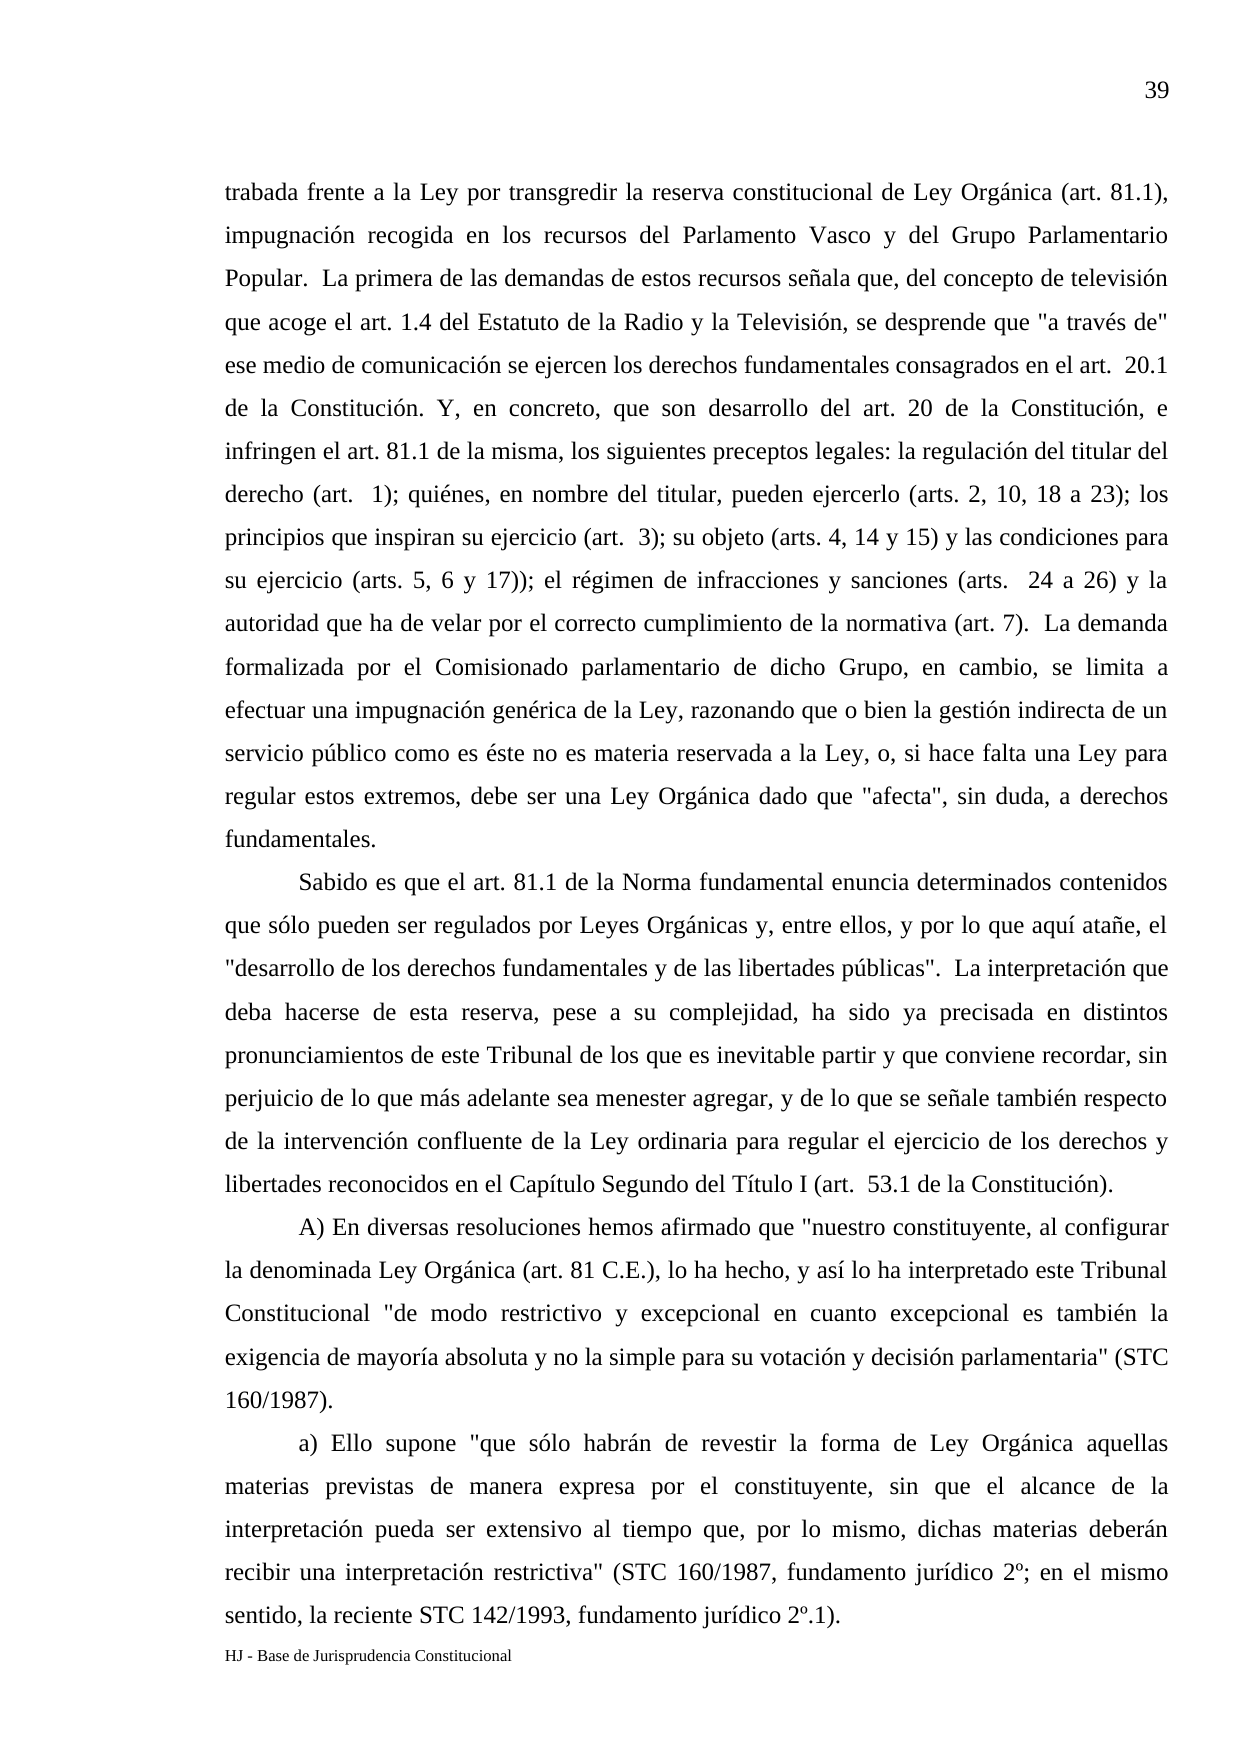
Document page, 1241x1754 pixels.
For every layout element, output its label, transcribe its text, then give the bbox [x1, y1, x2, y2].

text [224, 177, 1169, 853]
text a) Ello supone "que sólo habrán de revestir la forma de Ley Orgánica aquellas materias previstas de manera expresa por el constituyente, sin que el alcance de la interpretación pueda ser extensivo al tiempo que, por lo mismo, dichas materias deberán recibir una interpretación restrictiva" (STC 160/1987, fundamento jurídico 2º; en el mismo sentido, la reciente STC 142/1993, fundamento jurídico 2º.1). [224, 1428, 1169, 1629]
text Sabido es que el art. 81.1 de la Norma fundamental enuncia determinados contenidos que sólo pueden ser regulados por Leyes Orgánicas y, entre ellos, y por lo que aquí atañe, el "desarrollo de los derechos fundamentales y de las libertades públicas". La interpretación que deba hacerse de esta reserva, pese a su complejidad, ha sido ya precisada en distintos pronunciamientos de este Tribunal de los que es inevitable partir y que conviene recordar, sin perjuicio de lo que más adelante sea menester agregar, y de lo que se señale también respecto de la intervención confluente de la Ley ordinaria para regular el ejercicio de los derechos y libertades reconocidos en el Capítulo Segundo del Título I (art. 53.1 de la Constitución). [224, 867, 1169, 1198]
text A) En diversas resoluciones hemos afirmado que "nuestro constituyente, al configurar la denominada Ley Orgánica (art. 81 C.E.), lo ha hecho, y así lo ha interpretado este Tribunal Constitucional "de modo restrictivo y excepcional en cuanto excepcional es también la exigencia de mayoría absoluta y no la simple para su votación y decisión parlamentaria" (STC 160/1987). [224, 1212, 1169, 1413]
